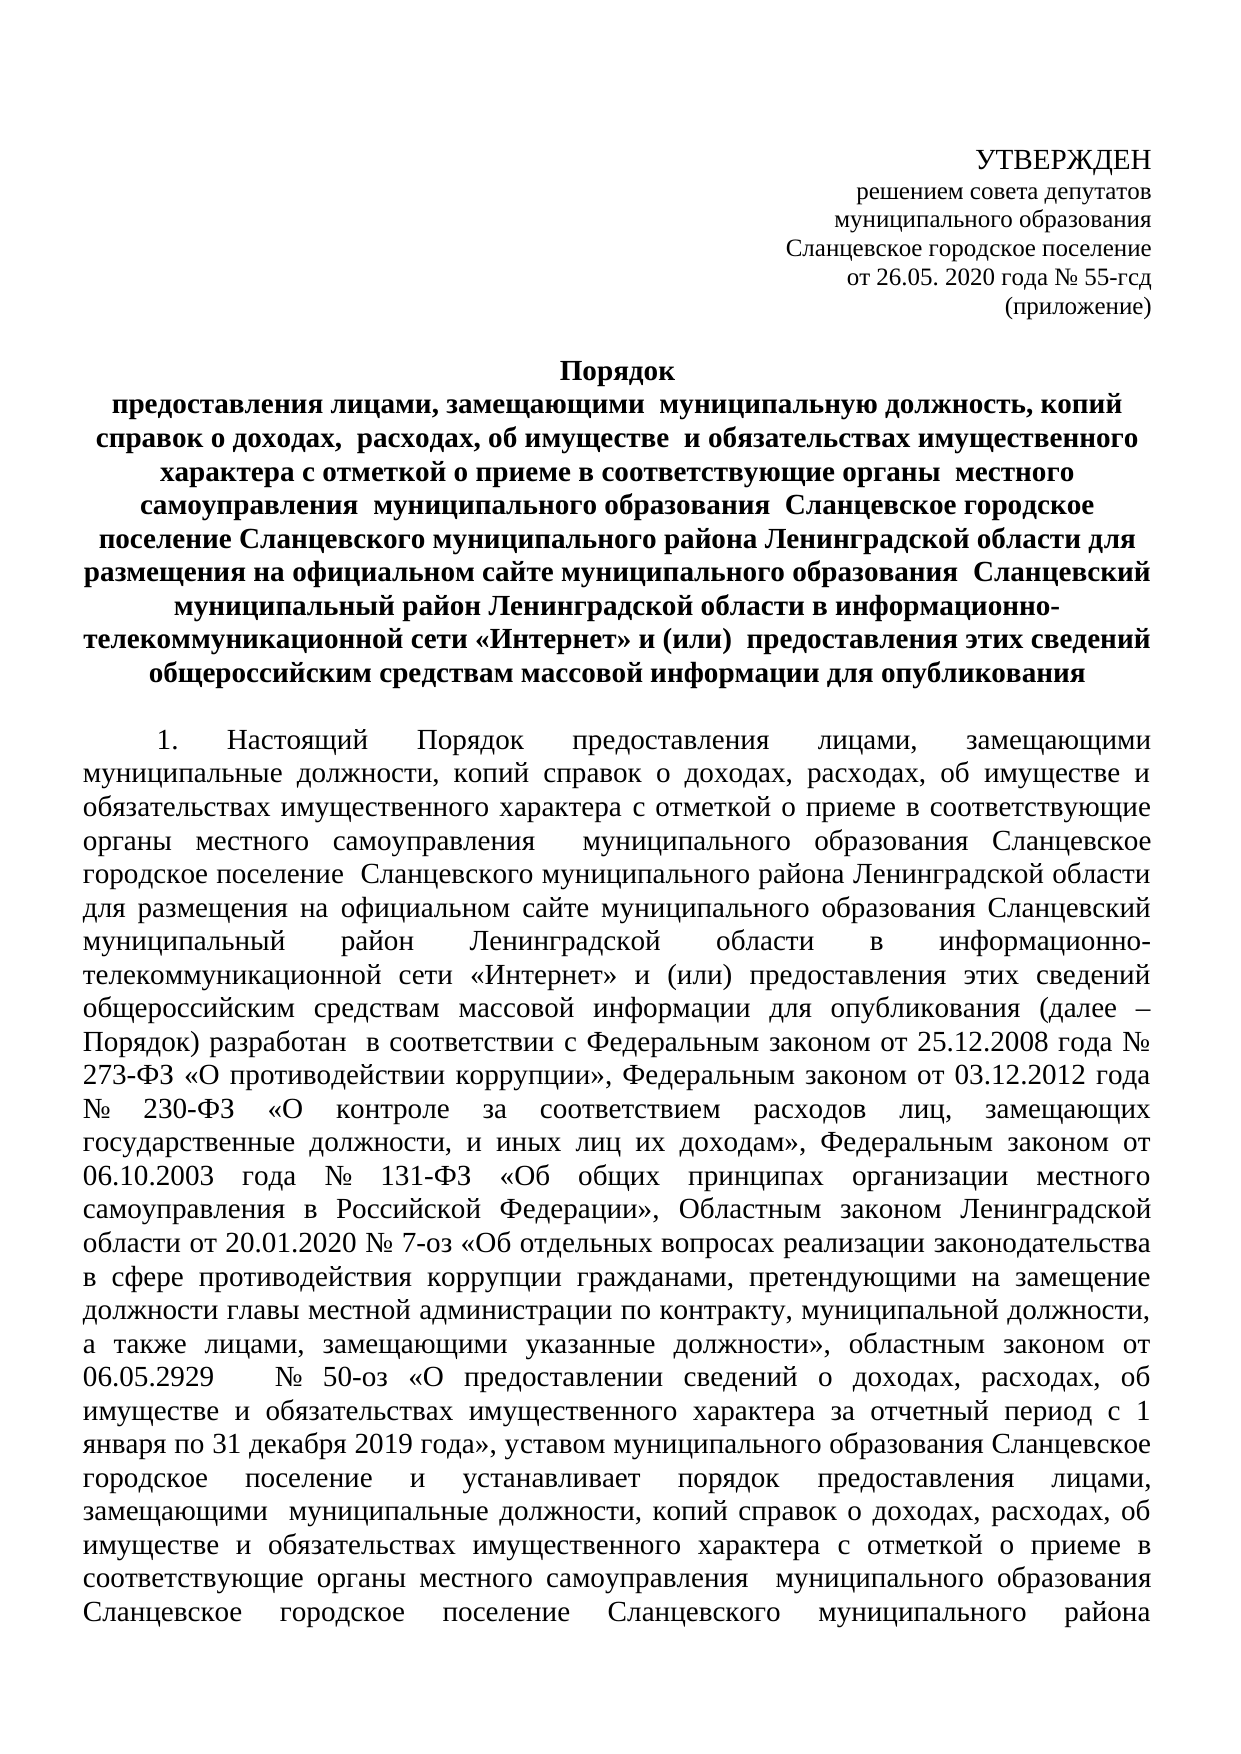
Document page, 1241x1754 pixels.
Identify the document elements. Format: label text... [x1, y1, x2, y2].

text муниципального образования [83, 204, 1152, 233]
text Сланцевское городское поселение [83, 233, 1152, 262]
text от 26.05. 2020 года № 55-гсд [83, 262, 1152, 291]
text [83, 722, 1152, 1628]
text (приложение) [83, 291, 1152, 319]
text предоставления лицами, замещающими муниципальную должность, копий справок о доходах, расходах, об имуществе и обязательствах имущественного характера с отметкой о приеме в соответствующие органы местного самоуправления муниципального образования Сланцевское городское поселение Сланцевского муниципального района Ленинградской области для размещения на официальном сайте муниципального образования Сланцевский муниципальный район Ленинградской области в информационно-телекоммуникационной сети «Интернет» и (или) предоставления этих сведений общероссийским средствам массовой информации для опубликования [83, 387, 1152, 688]
text решением совета депутатов [83, 176, 1152, 204]
text Порядок [83, 353, 1152, 387]
text УТВЕРЖДЕН [83, 142, 1152, 176]
